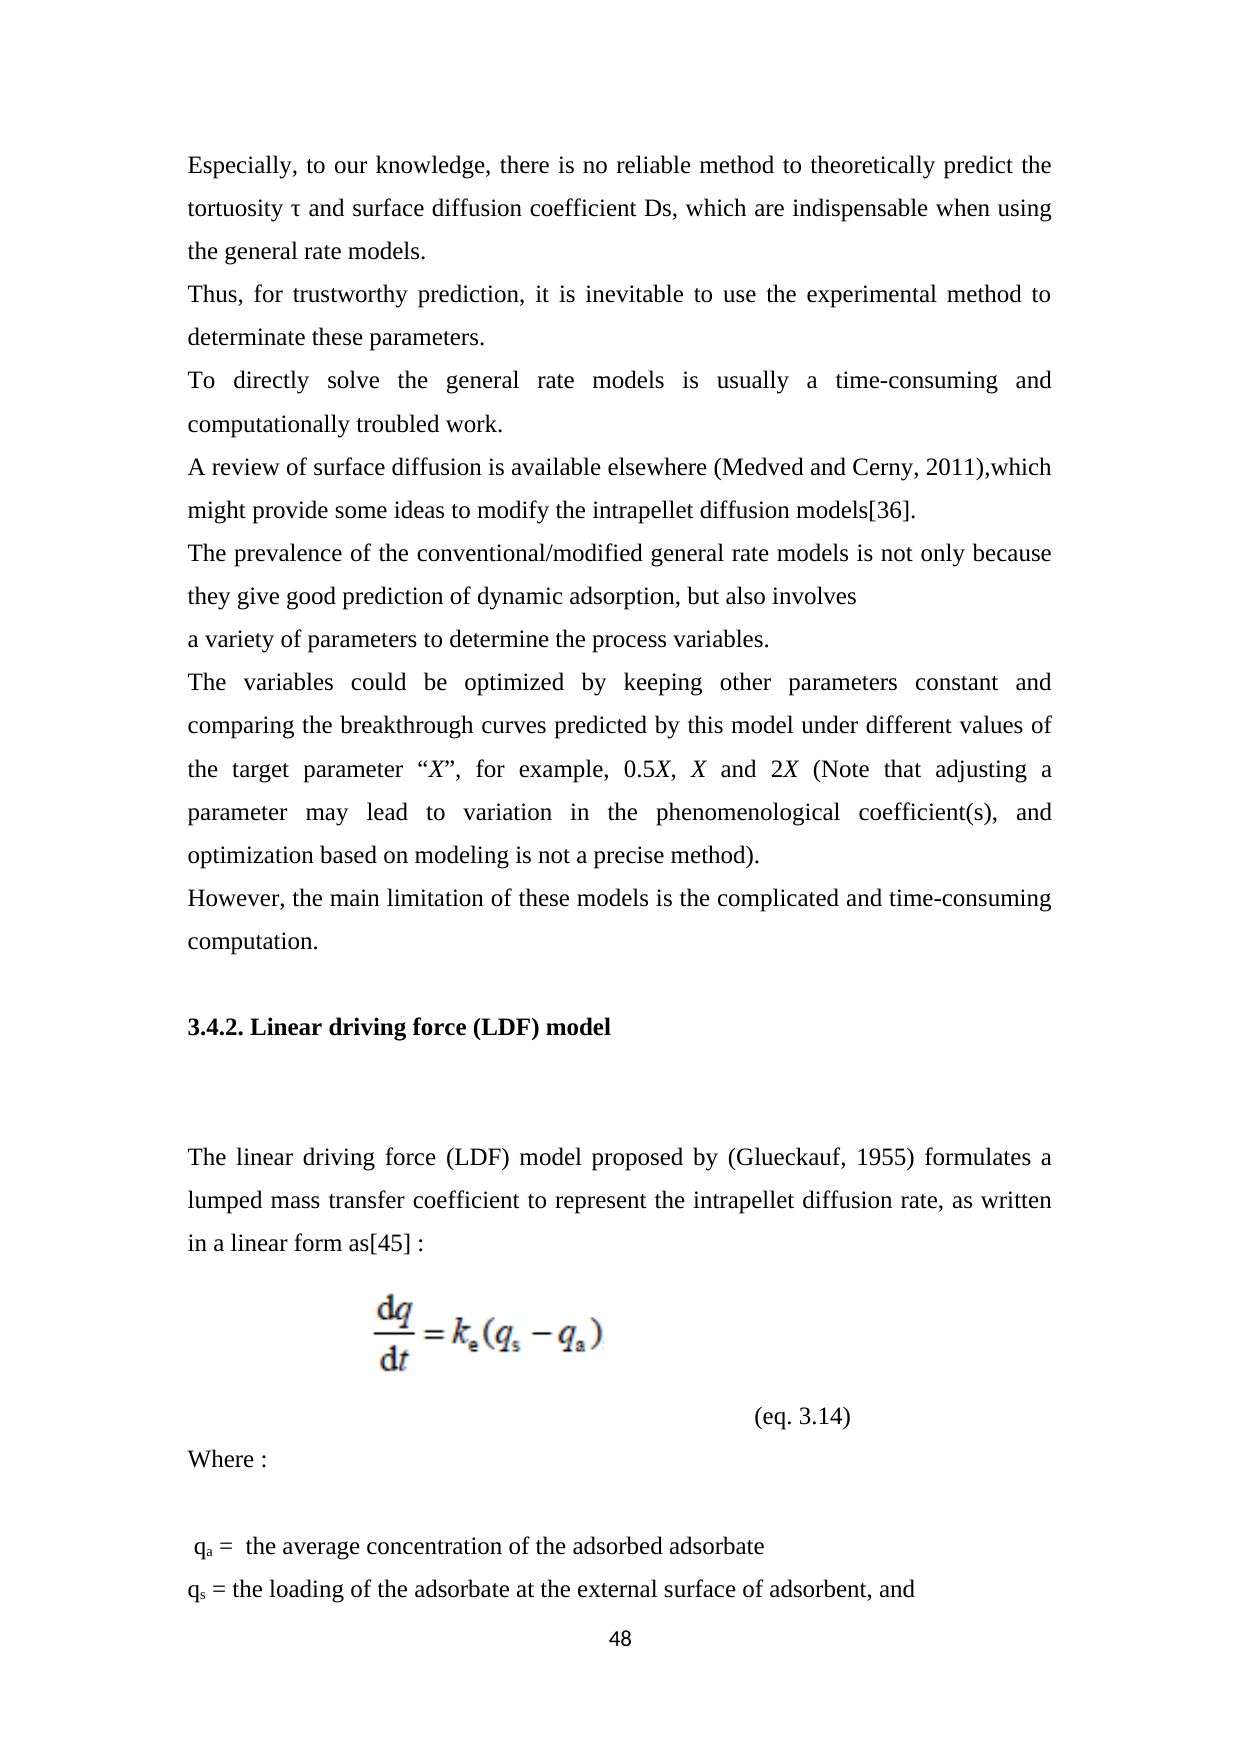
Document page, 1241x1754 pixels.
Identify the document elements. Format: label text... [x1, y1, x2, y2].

text To directly solve the general rate models is usually a time-consuming and computationally troubled work. [187, 366, 1053, 437]
text 3.4.2. Linear driving force (LDF) model [187, 1012, 1053, 1041]
text a variety of parameters to determine the process variables. [187, 624, 1053, 653]
text qs = the loading of the adsorbate at the external surface of adsorbent, and [187, 1574, 1053, 1603]
text The variables could be optimized by keeping other parameters constant and comparing the breakthrough curves predicted by this model under different values of the target parameter “X”, for example, 0.5X, X and 2X (Note that adjusting a parameter may lead to variation in the phenomenological coefficient(s), and optimization based on modeling is not a precise method). [187, 667, 1053, 869]
text The linear driving force (LDF) model proposed by (Glueckauf, 1955) formulates a lumped mass transfer coefficient to represent the intrapellet diffusion rate, as written in a linear form as[45] : [187, 1142, 1053, 1257]
text Thus, for trustworthy prediction, it is inevitable to use the experimental method to determinate these parameters. [187, 279, 1053, 351]
text Especially, to our knowledge, there is no reliable method to theoretically predict the tortuosity τ and surface diffusion coefficient Ds, which are indispensable when using the general rate models. [187, 150, 1053, 265]
text (eq. 3.14) [187, 1271, 1053, 1430]
text However, the main limitation of these models is the complicated and time-consuming computation. [187, 883, 1053, 955]
text Where : [187, 1444, 1053, 1473]
text The prevalence of the conventional/modified general rate models is not only because they give good prediction of dynamic adsorption, but also involves [187, 538, 1053, 610]
text qa = the average concentration of the adsorbed adsorbate [187, 1531, 1053, 1559]
text A review of surface diffusion is available elsewhere (Medved and Cerny, 2011),which might provide some ideas to modify the intrapellet diffusion models[36]. [187, 452, 1053, 524]
